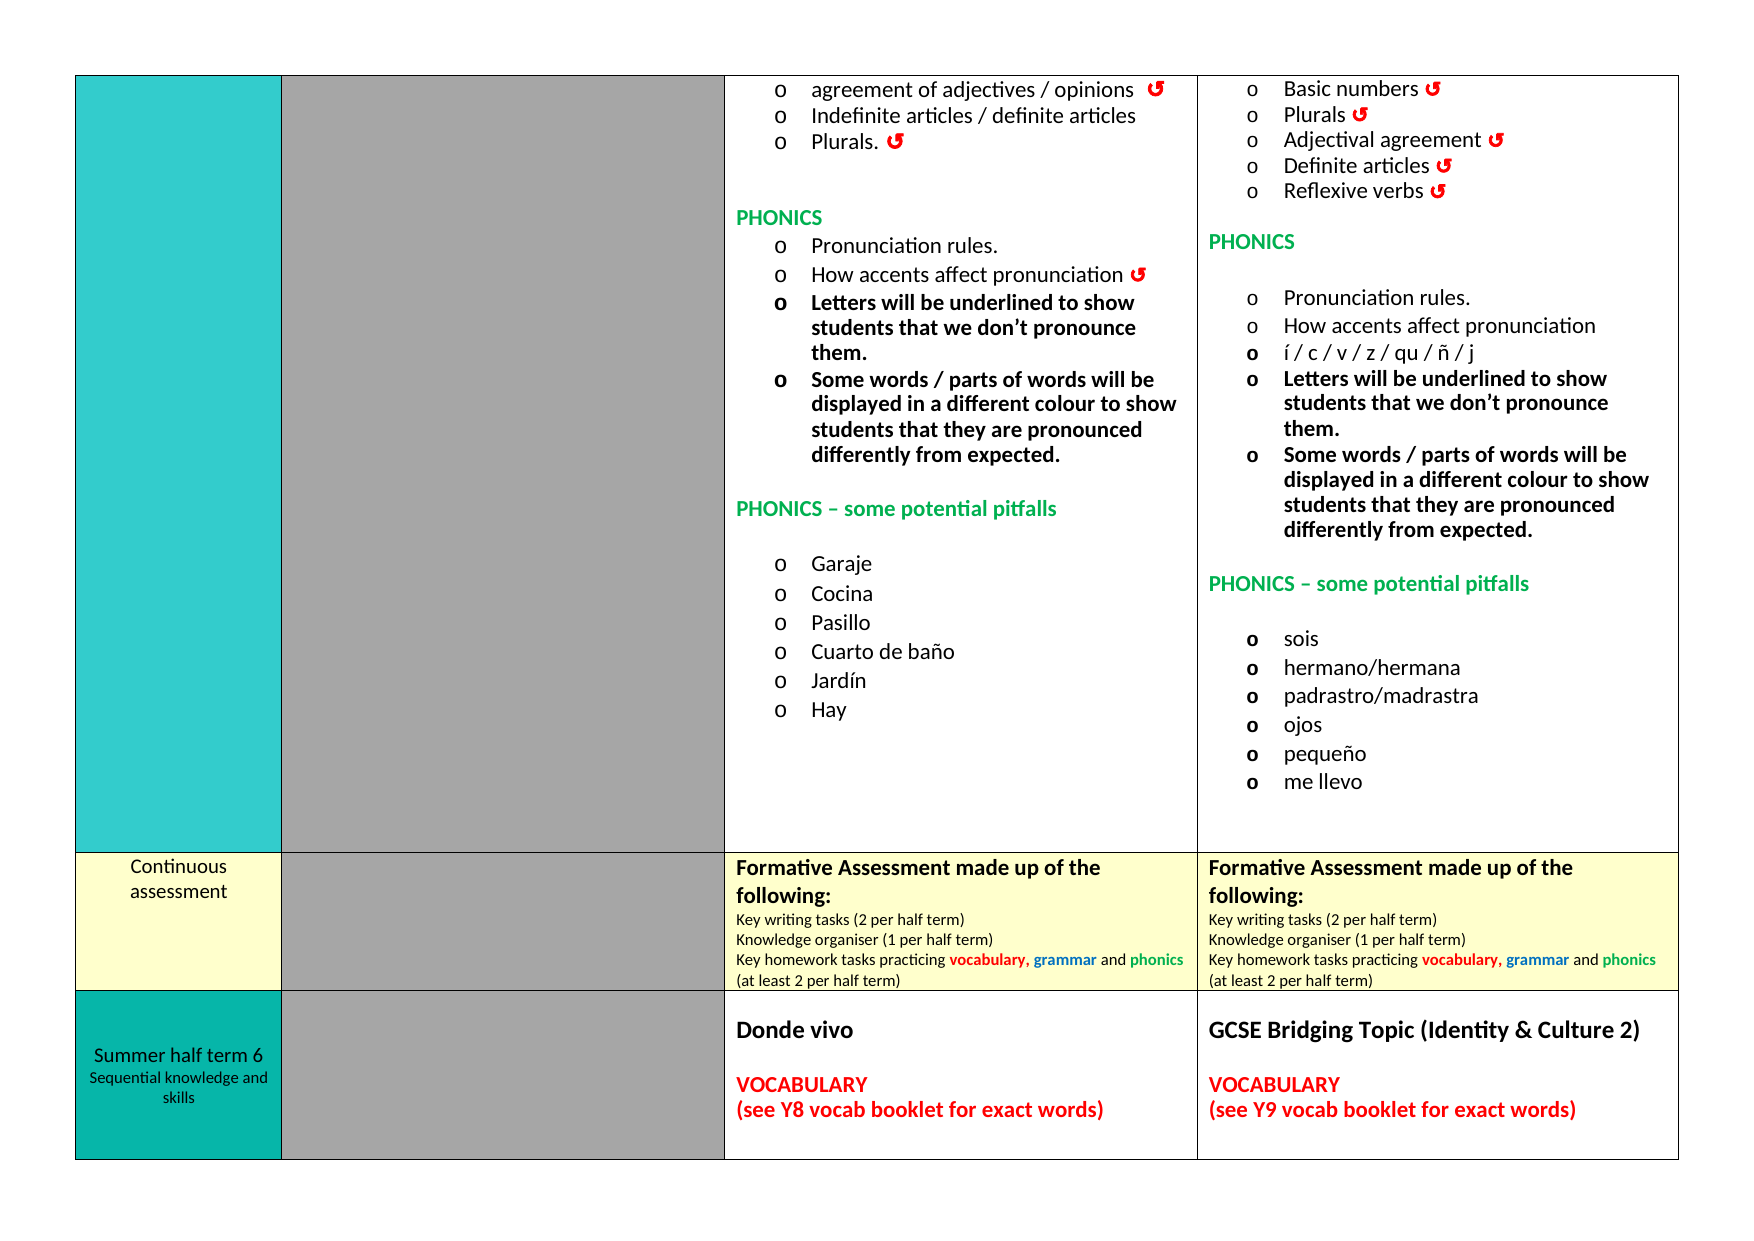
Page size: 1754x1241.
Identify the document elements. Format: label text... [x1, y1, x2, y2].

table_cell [76, 76, 281, 852]
table_cell Formative Assessment made up of the following: Key writing tasks (2 per half term) Knowledge organiser (1 per half term) Key homework tasks practicing vocabulary, grammar and phonics (at least 2 per half term) [725, 853, 1197, 990]
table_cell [76, 991, 281, 1159]
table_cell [725, 76, 1197, 852]
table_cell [1198, 76, 1678, 852]
table_cell Continuous assessment [76, 853, 281, 990]
table_cell [282, 991, 724, 1159]
table_cell [282, 853, 724, 990]
table_cell [282, 76, 724, 852]
table_cell Formative Assessment made up of the following: Key writing tasks (2 per half term) Knowledge organiser (1 per half term) Key homework tasks practicing vocabulary, grammar and phonics (at least 2 per half term) [1198, 853, 1678, 990]
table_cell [1198, 991, 1678, 1159]
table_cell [725, 991, 1197, 1159]
